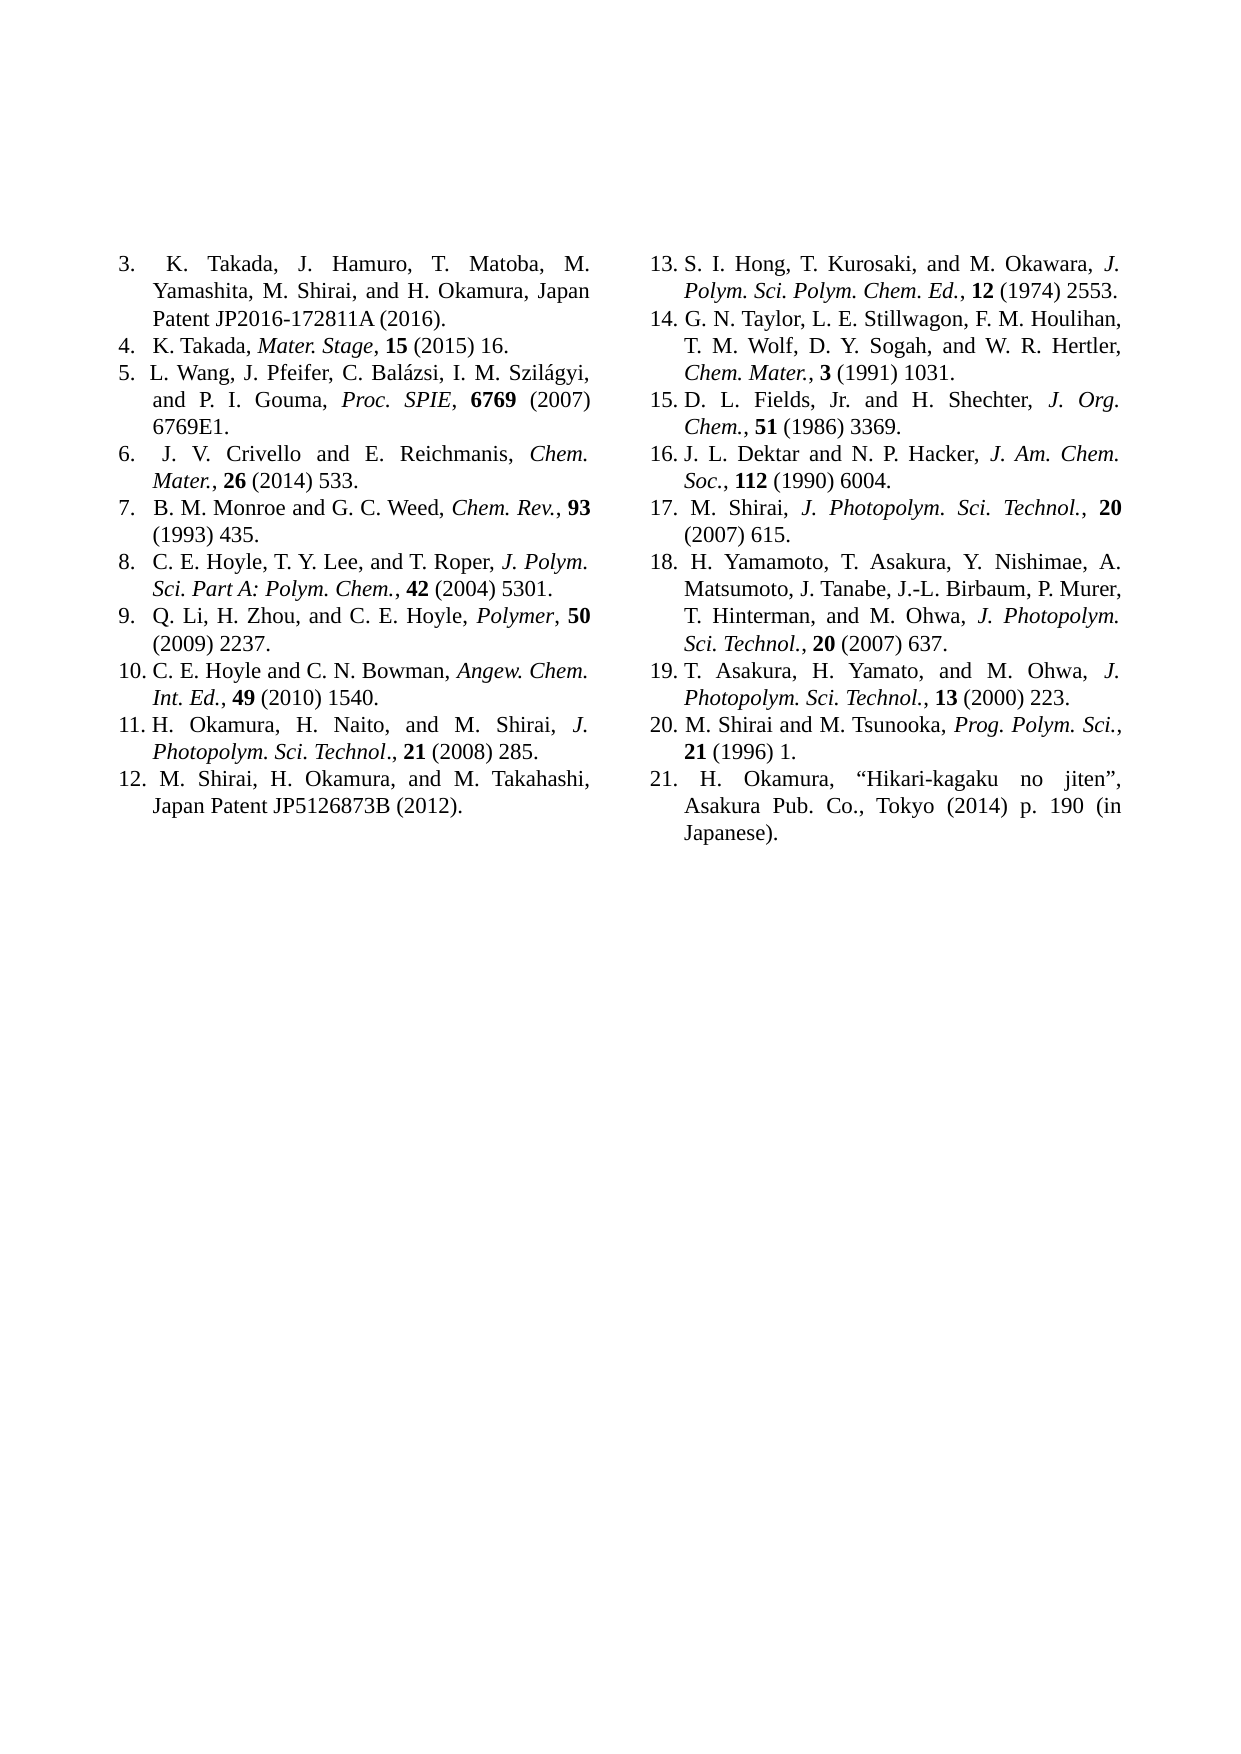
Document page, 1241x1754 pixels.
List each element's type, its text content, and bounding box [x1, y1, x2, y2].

text 18. H. Yamamoto, T. Asakura, Y. Nishimae, A. Matsumoto, J. Tanabe, J.-L. Birbaum, P. Murer, T. Hinterman, and M. Ohwa, J. Photopolym. Sci. Technol., 20 (2007) 637. [649, 548, 1122, 656]
text 19. T. Asakura, H. Yamato, and M. Ohwa, J. Photopolym. Sci. Technol., 13 (2000) 223. [649, 656, 1122, 711]
text 7. B. M. Monroe and G. C. Weed, Chem. Rev., 93 (1993) 435. [118, 494, 591, 548]
text 13. S. I. Hong, T. Kurosaki, and M. Okawara, J. Polym. Sci. Polym. Chem. Ed., 12 (1974) 2553. [649, 250, 1122, 304]
text 17. M. Shirai, J. Photopolym. Sci. Technol., 20 (2007) 615. [649, 494, 1122, 548]
text 16. J. L. Dektar and N. P. Hacker, J. Am. Chem. Soc., 112 (1990) 6004. [649, 440, 1122, 494]
text 3. K. Takada, J. Hamuro, T. Matoba, M. Yamashita, M. Shirai, and H. Okamura, Japan Patent JP2016-172811A (2016). [118, 250, 591, 331]
text 14. G. N. Taylor, L. E. Stillwagon, F. M. Houlihan, T. M. Wolf, D. Y. Sogah, and W. R. Hertler, Chem. Mater., 3 (1991) 1031. [649, 304, 1122, 386]
text 5. L. Wang, J. Pfeifer, C. Balázsi, I. M. Szilágyi, and P. I. Gouma, Proc. SPIE, 6769 (2007) 6769E1. [118, 358, 591, 440]
text 9. Q. Li, H. Zhou, and C. E. Hoyle, Polymer, 50 (2009) 2237. [118, 602, 591, 656]
text 10. C. E. Hoyle and C. N. Bowman, Angew. Chem. Int. Ed., 49 (2010) 1540. [118, 656, 591, 711]
text 20. M. Shirai and M. Tsunooka, Prog. Polym. Sci., 21 (1996) 1. [649, 711, 1122, 765]
text 4. K. Takada, Mater. Stage, 15 (2015) 16. [118, 331, 591, 358]
text 15. D. L. Fields, Jr. and H. Shechter, J. Org. Chem., 51 (1986) 3369. [649, 386, 1122, 440]
text 11. H. Okamura, H. Naito, and M. Shirai, J. Photopolym. Sci. Technol., 21 (2008) 285. [118, 711, 591, 765]
text 8. C. E. Hoyle, T. Y. Lee, and T. Roper, J. Polym. Sci. Part A: Polym. Chem., 42 (2004) 5301. [118, 548, 591, 602]
text 12. M. Shirai, H. Okamura, and M. Takahashi, Japan Patent JP5126873B (2012). [118, 765, 591, 819]
text 6. J. V. Crivello and E. Reichmanis, Chem. Mater., 26 (2014) 533. [118, 440, 591, 494]
text 21. H. Okamura, “Hikari-kagaku no jiten”, Asakura Pub. Co., Tokyo (2014) p. 190 (in Japanese). [649, 765, 1122, 846]
